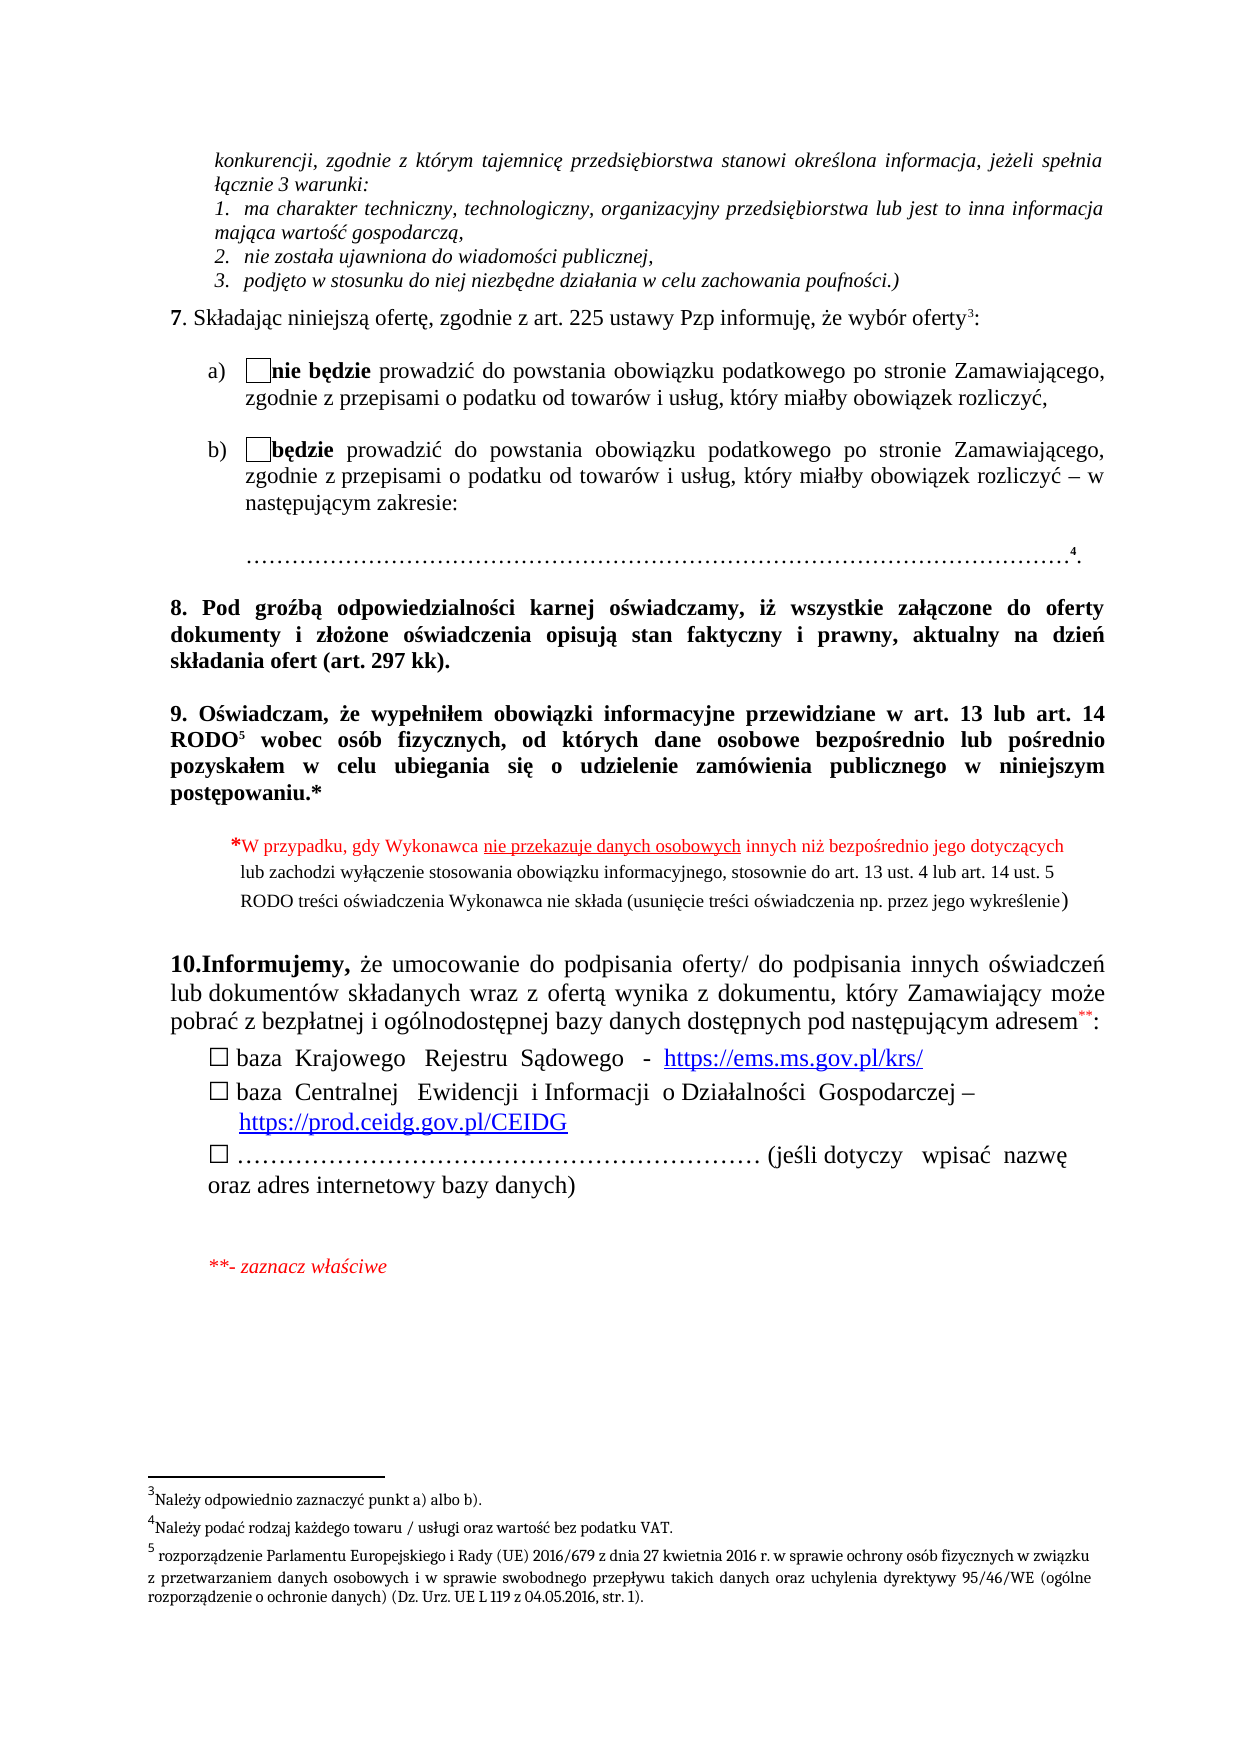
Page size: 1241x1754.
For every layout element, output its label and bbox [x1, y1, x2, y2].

table_cell [159, 148, 1117, 1447]
